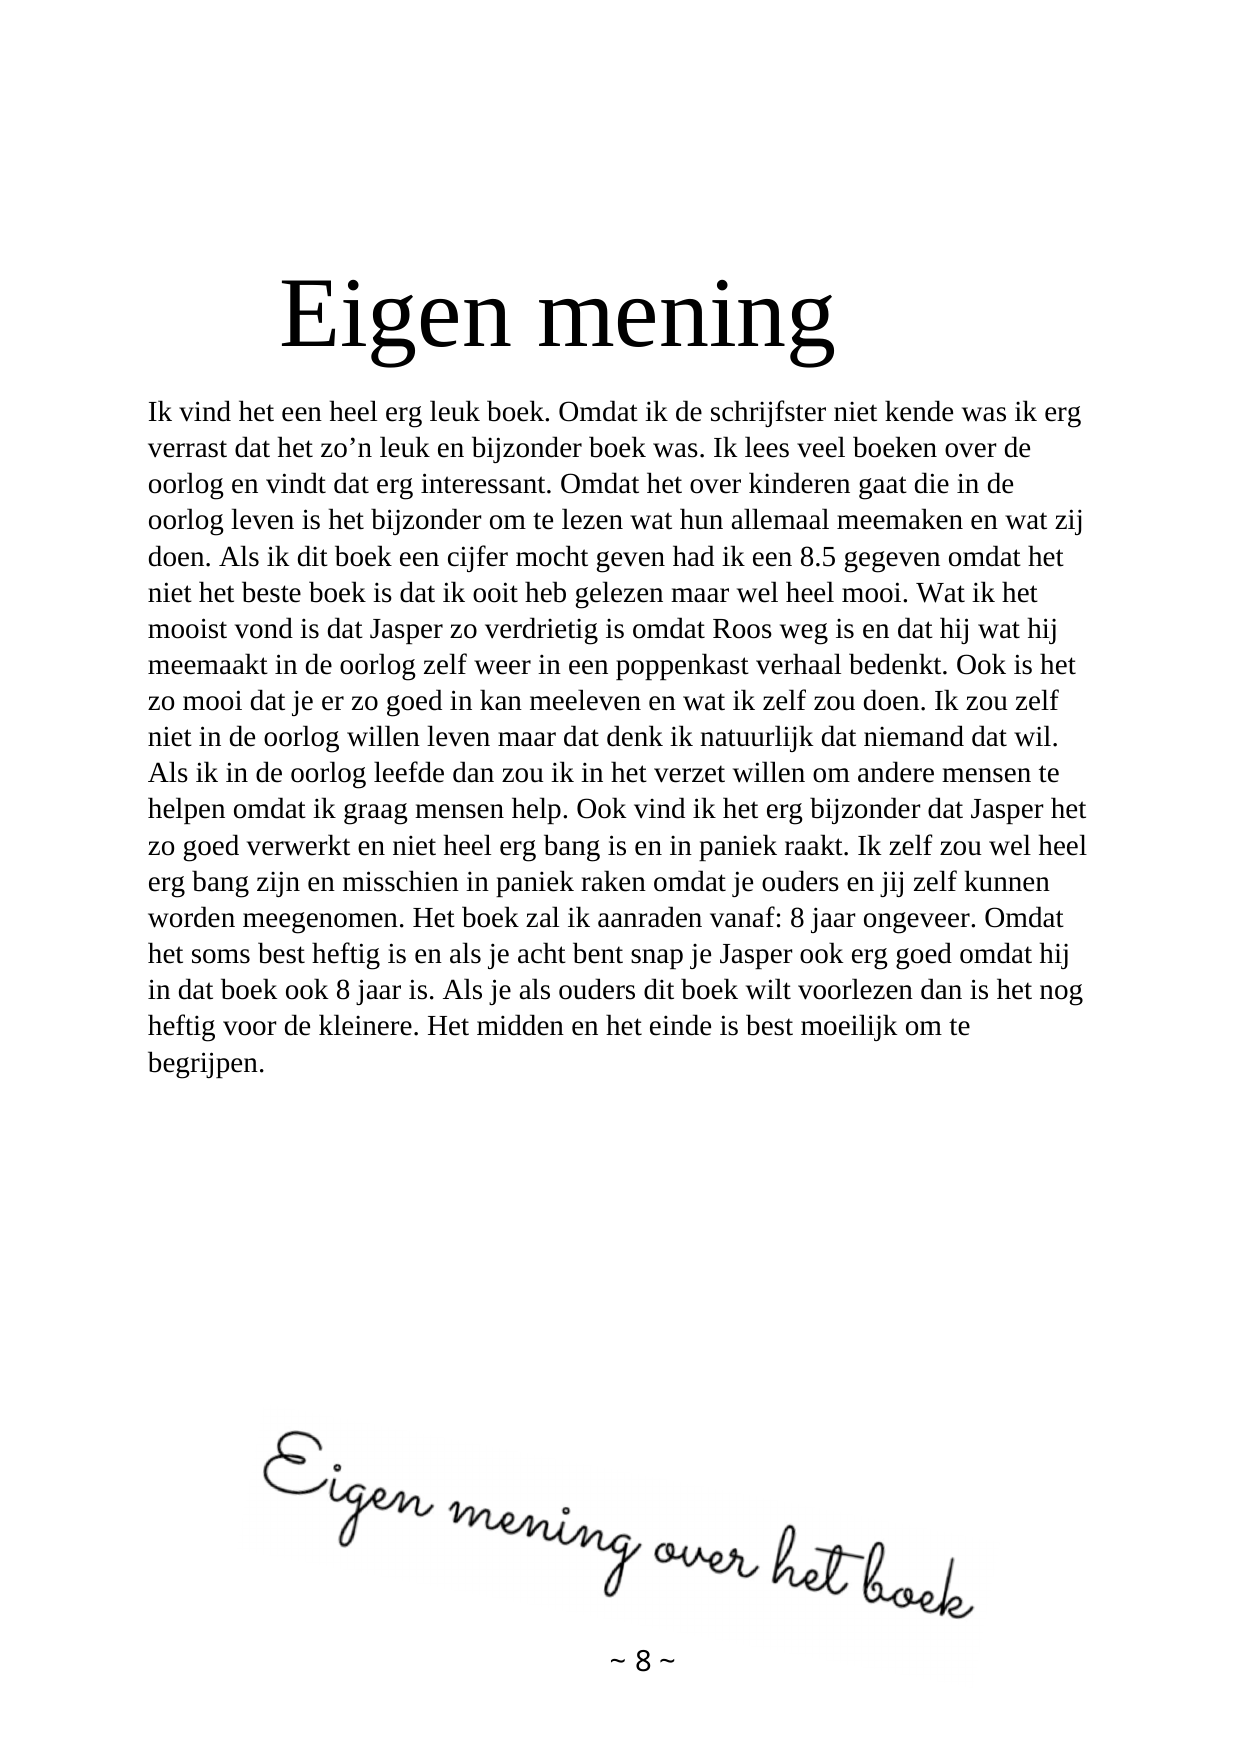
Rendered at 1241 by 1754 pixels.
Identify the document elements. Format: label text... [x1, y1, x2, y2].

text Ik vind het een heel erg leuk boek. Omdat ik de schrijfster niet kende was ik erg verrast dat het zo’n leuk en bijzonder boek was. Ik lees veel boeken over de oorlog en vindt dat erg interessant. Omdat het over kinderen gaat die in de oorlog leven is het bijzonder om te lezen wat hun allemaal meemaken en wat zij doen. Als ik dit boek een cijfer mocht geven had ik een 8.5 gegeven omdat het niet het beste boek is dat ik ooit heb gelezen maar wel heel mooi. Wat ik het mooist vond is dat Jasper zo verdrietig is omdat Roos weg is en dat hij wat hij meemaakt in de oorlog zelf weer in een poppenkast verhaal bedenkt. Ook is het zo mooi dat je er zo goed in kan meeleven en wat ik zelf zou doen. Ik zou zelf niet in de oorlog willen leven maar dat denk ik natuurlijk dat niemand dat wil. Als ik in de oorlog leefde dan zou ik in het verzet willen om andere mensen te helpen omdat ik graag mensen help. Ook vind ik het erg bijzonder dat Jasper het zo goed verwerkt en niet heel erg bang is en in paniek raakt. Ik zelf zou wel heel erg bang zijn en misschien in paniek raken omdat je ouders en jij zelf kunnen worden meegenomen. Het boek zal ik aanraden vanaf: 8 jaar ongeveer. Omdat het soms best heftig is en als je acht bent snap je Jasper ook erg goed omdat hij in dat boek ook 8 jaar is. Als je als ouders dit boek wilt voorlezen dan is het nog heftig voor de kleinere. Het midden en het einde is best moeilijk om te begrijpen. [148, 394, 1093, 1078]
text Eigen mening [148, 253, 1093, 368]
picture [237, 1404, 999, 1687]
